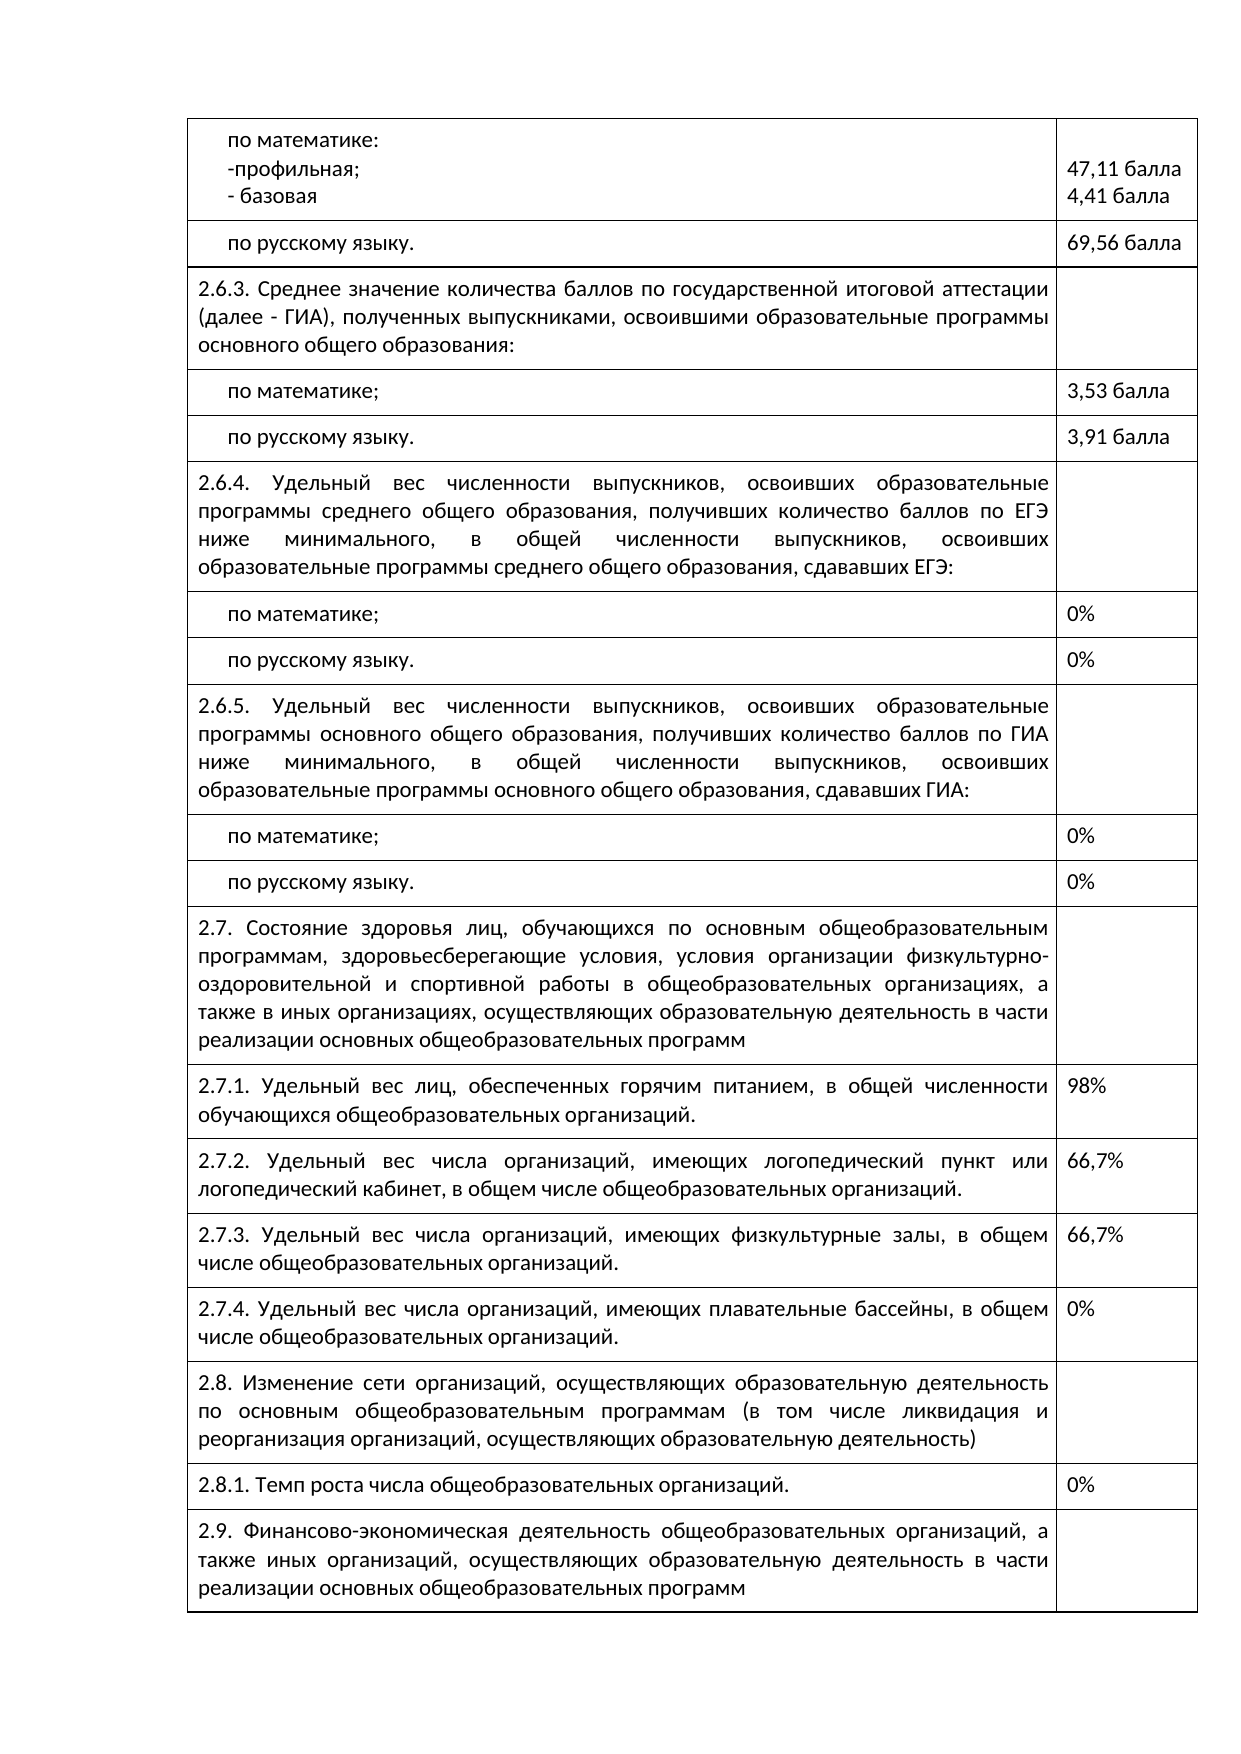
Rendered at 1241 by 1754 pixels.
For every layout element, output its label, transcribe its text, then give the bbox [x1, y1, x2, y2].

table_cell 2.6.5. Удельный вес численности выпускников, освоивших образовательные программы основного общего образования, получивших количество баллов по ГИА ниже минимального, в общей численности выпускников, освоивших образовательные программы основного общего образования, сдававших ГИА: [188, 685, 1056, 814]
table_cell 2.6.3. Среднее значение количества баллов по государственной итоговой аттестации (далее - ГИА), полученных выпускниками, освоившими образовательные программы основного общего образования: [188, 268, 1056, 369]
table_cell 98% [1057, 1065, 1197, 1138]
table_cell 0% [1057, 592, 1197, 637]
table_cell по русскому языку. [188, 416, 1056, 461]
table_cell [1057, 462, 1197, 591]
table_cell [1057, 685, 1197, 814]
table_cell 2.7.4. Удельный вес числа организаций, имеющих плавательные бассейны, в общем числе общеобразовательных организаций. [188, 1288, 1056, 1361]
table_cell по математике; [188, 592, 1056, 637]
table_cell [1057, 268, 1197, 369]
table_cell 2.7.1. Удельный вес лиц, обеспеченных горячим питанием, в общей численности обучающихся общеобразовательных организаций. [188, 1065, 1056, 1138]
table_cell 2.7. Состояние здоровья лиц, обучающихся по основным общеобразовательным программам, здоровьесберегающие условия, условия организации физкультурно-оздоровительной и спортивной работы в общеобразовательных организациях, а также в иных организациях, осуществляющих образовательную деятельность в части реализации основных общеобразовательных программ [188, 907, 1056, 1064]
table_cell 47,11 балла 4,41 балла [1057, 119, 1197, 220]
table_cell 2.7.3. Удельный вес числа организаций, имеющих физкультурные залы, в общем числе общеобразовательных организаций. [188, 1214, 1056, 1287]
table_cell 0% [1057, 815, 1197, 860]
table_cell [1057, 1362, 1197, 1463]
table_cell 0% [1057, 638, 1197, 683]
table_cell 3,53 балла [1057, 370, 1197, 415]
table_cell 0% [1057, 1288, 1197, 1361]
table_cell 69,56 балла [1057, 221, 1197, 266]
table_cell [1057, 907, 1197, 1064]
table_cell 2.8. Изменение сети организаций, осуществляющих образовательную деятельность по основным общеобразовательным программам (в том числе ликвидация и реорганизация организаций, осуществляющих образовательную деятельность) [188, 1362, 1056, 1463]
table_cell по русскому языку. [188, 638, 1056, 683]
table_cell [1057, 1510, 1197, 1611]
table_cell 66,7% [1057, 1214, 1197, 1287]
table_cell по математике: -профильная; - базовая [188, 119, 1056, 220]
table_cell 66,7% [1057, 1139, 1197, 1212]
table_cell 2.9. Финансово-экономическая деятельность общеобразовательных организаций, а также иных организаций, осуществляющих образовательную деятельность в части реализации основных общеобразовательных программ [188, 1510, 1056, 1611]
table_cell 2.7.2. Удельный вес числа организаций, имеющих логопедический пункт или логопедический кабинет, в общем числе общеобразовательных организаций. [188, 1139, 1056, 1212]
table_cell 0% [1057, 1464, 1197, 1509]
table_cell по математике; [188, 815, 1056, 860]
table_cell 2.6.4. Удельный вес численности выпускников, освоивших образовательные программы среднего общего образования, получивших количество баллов по ЕГЭ ниже минимального, в общей численности выпускников, освоивших образовательные программы среднего общего образования, сдававших ЕГЭ: [188, 462, 1056, 591]
table_cell по русскому языку. [188, 861, 1056, 906]
table_cell 0% [1057, 861, 1197, 906]
table_cell 3,91 балла [1057, 416, 1197, 461]
table_cell по русскому языку. [188, 221, 1056, 266]
table_cell 2.8.1. Темп роста числа общеобразовательных организаций. [188, 1464, 1056, 1509]
table_cell по математике; [188, 370, 1056, 415]
